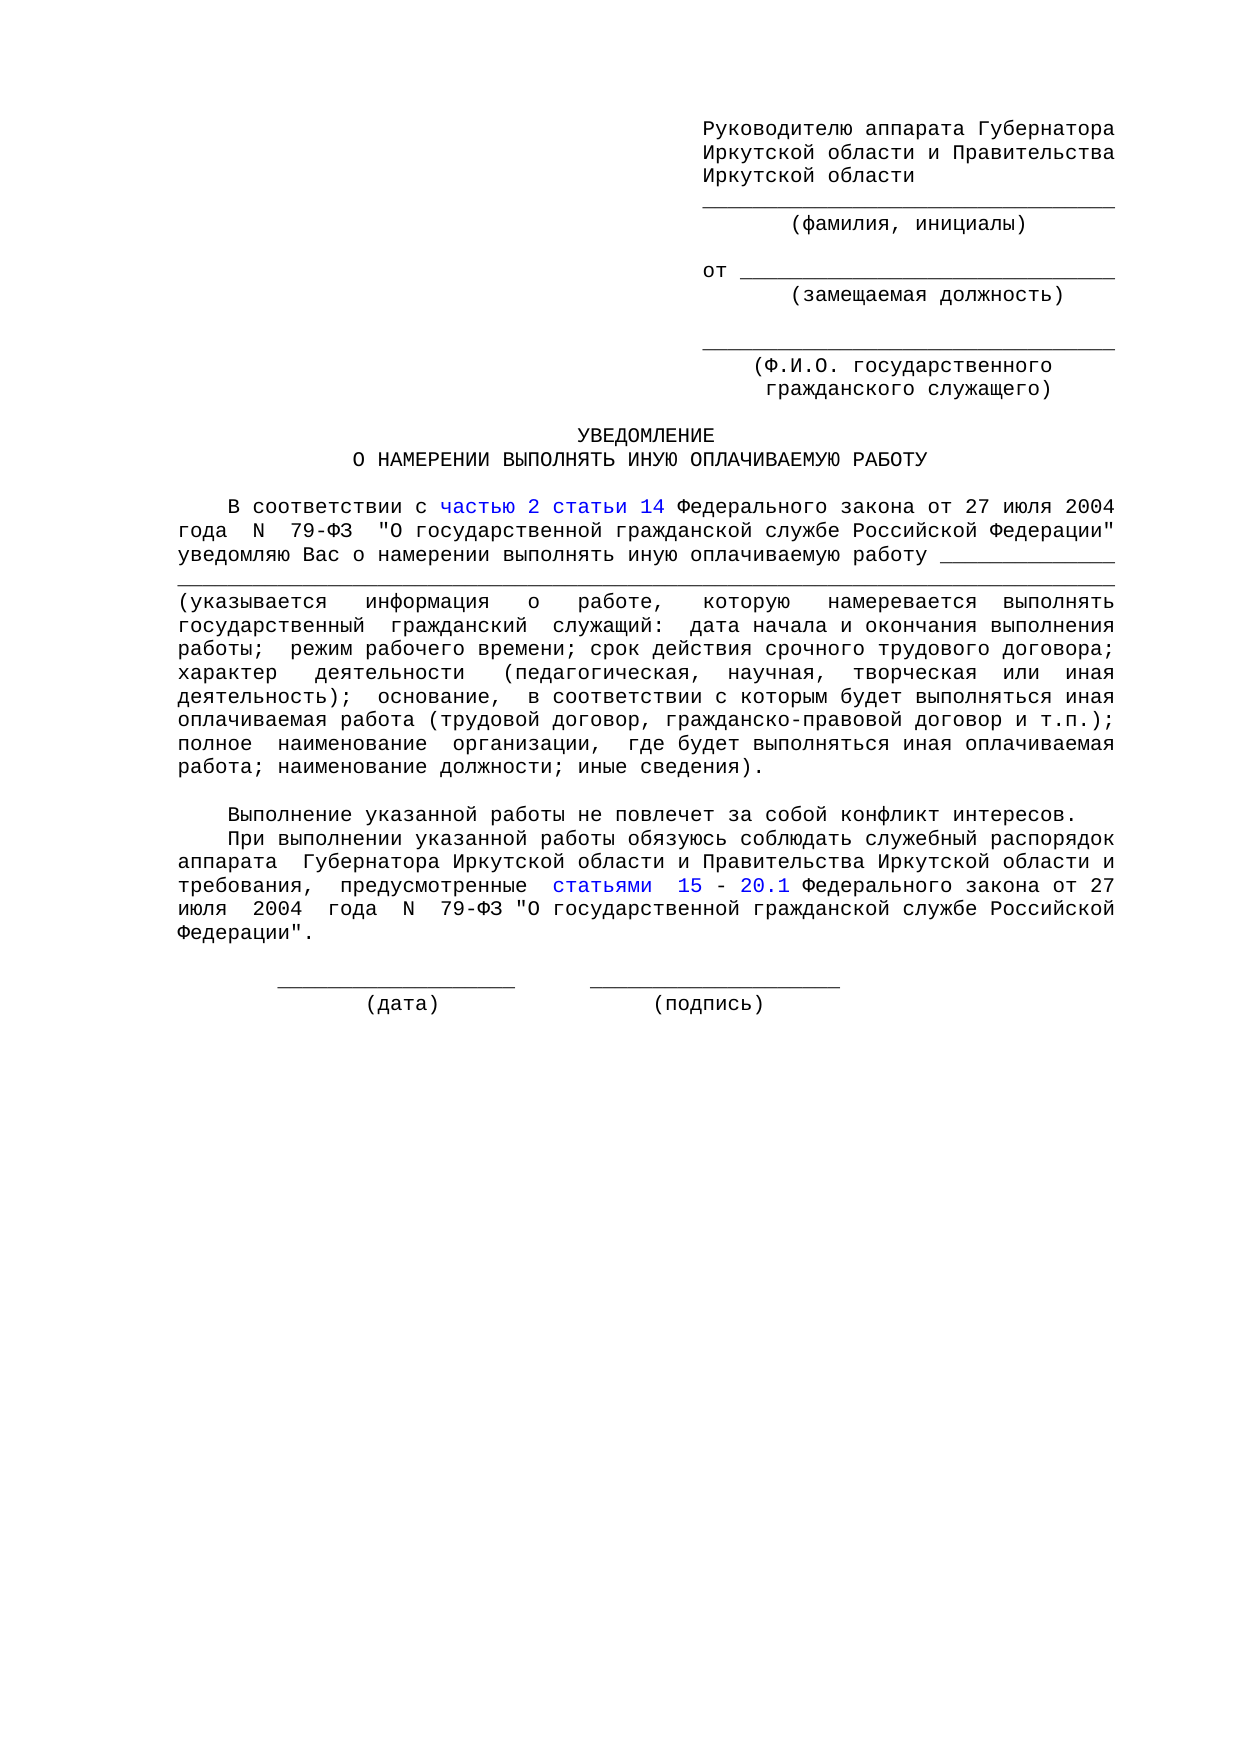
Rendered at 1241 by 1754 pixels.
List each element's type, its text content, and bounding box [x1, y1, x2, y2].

text деятельность); основание, в соответствии с которым будет выполняться иная [177, 686, 1152, 709]
text аппарата Губернатора Иркутской области и Правительства Иркутской области и [177, 851, 1152, 875]
text Иркутской области [177, 165, 1152, 189]
text При выполнении указанной работы обязуюсь соблюдать служебный распорядок [177, 827, 1152, 851]
text Выполнение указанной работы не повлечет за собой конфликт интересов. [177, 804, 1152, 827]
text Руководителю аппарата Губернатора [177, 118, 1152, 142]
text от ______________________________ [177, 260, 1152, 284]
text оплачиваемая работа (трудовой договор, гражданско-правовой договор и т.п.); [177, 709, 1152, 733]
text (замещаемая должность) [177, 284, 1152, 307]
text уведомляю Вас о намерении выполнять иную оплачиваемую работу ______________ [177, 544, 1152, 567]
text _________________________________ [177, 331, 1152, 354]
text О НАМЕРЕНИИ ВЫПОЛНЯТЬ ИНУЮ ОПЛАЧИВАЕМУЮ РАБОТУ [177, 449, 1152, 473]
text государственный гражданский служащий: дата начала и окончания выполнения [177, 615, 1152, 638]
text Иркутской области и Правительства [177, 142, 1152, 165]
text (фамилия, инициалы) [177, 213, 1152, 236]
text (Ф.И.О. государственного [177, 354, 1152, 378]
text УВЕДОМЛЕНИЕ [177, 426, 1152, 449]
text года N 79-ФЗ "О государственной гражданской службе Российской Федерации" [177, 520, 1152, 544]
text работы; режим рабочего времени; срок действия срочного трудового договора; [177, 638, 1152, 662]
text ___________________ ____________________ [177, 969, 1152, 993]
text характер деятельности (педагогическая, научная, творческая или иная [177, 662, 1152, 686]
text июля 2004 года N 79-ФЗ "О государственной гражданской службе Российской [177, 898, 1152, 922]
text _________________________________ [177, 189, 1152, 213]
text Федерации". [177, 922, 1152, 946]
text полное наименование организации, где будет выполняться иная оплачиваемая [177, 733, 1152, 757]
text (дата) (подпись) [177, 993, 1152, 1017]
text ___________________________________________________________________________ [177, 567, 1152, 591]
text (указывается информация о работе, которую намеревается выполнять [177, 591, 1152, 615]
text гражданского служащего) [177, 378, 1152, 402]
text работа; наименование должности; иные сведения). [177, 757, 1152, 780]
text требования, предусмотренные статьями 15 - 20.1 Федерального закона от 27 [177, 875, 1152, 898]
text В соответствии с частью 2 статьи 14 Федерального закона от 27 июля 2004 [177, 496, 1152, 520]
